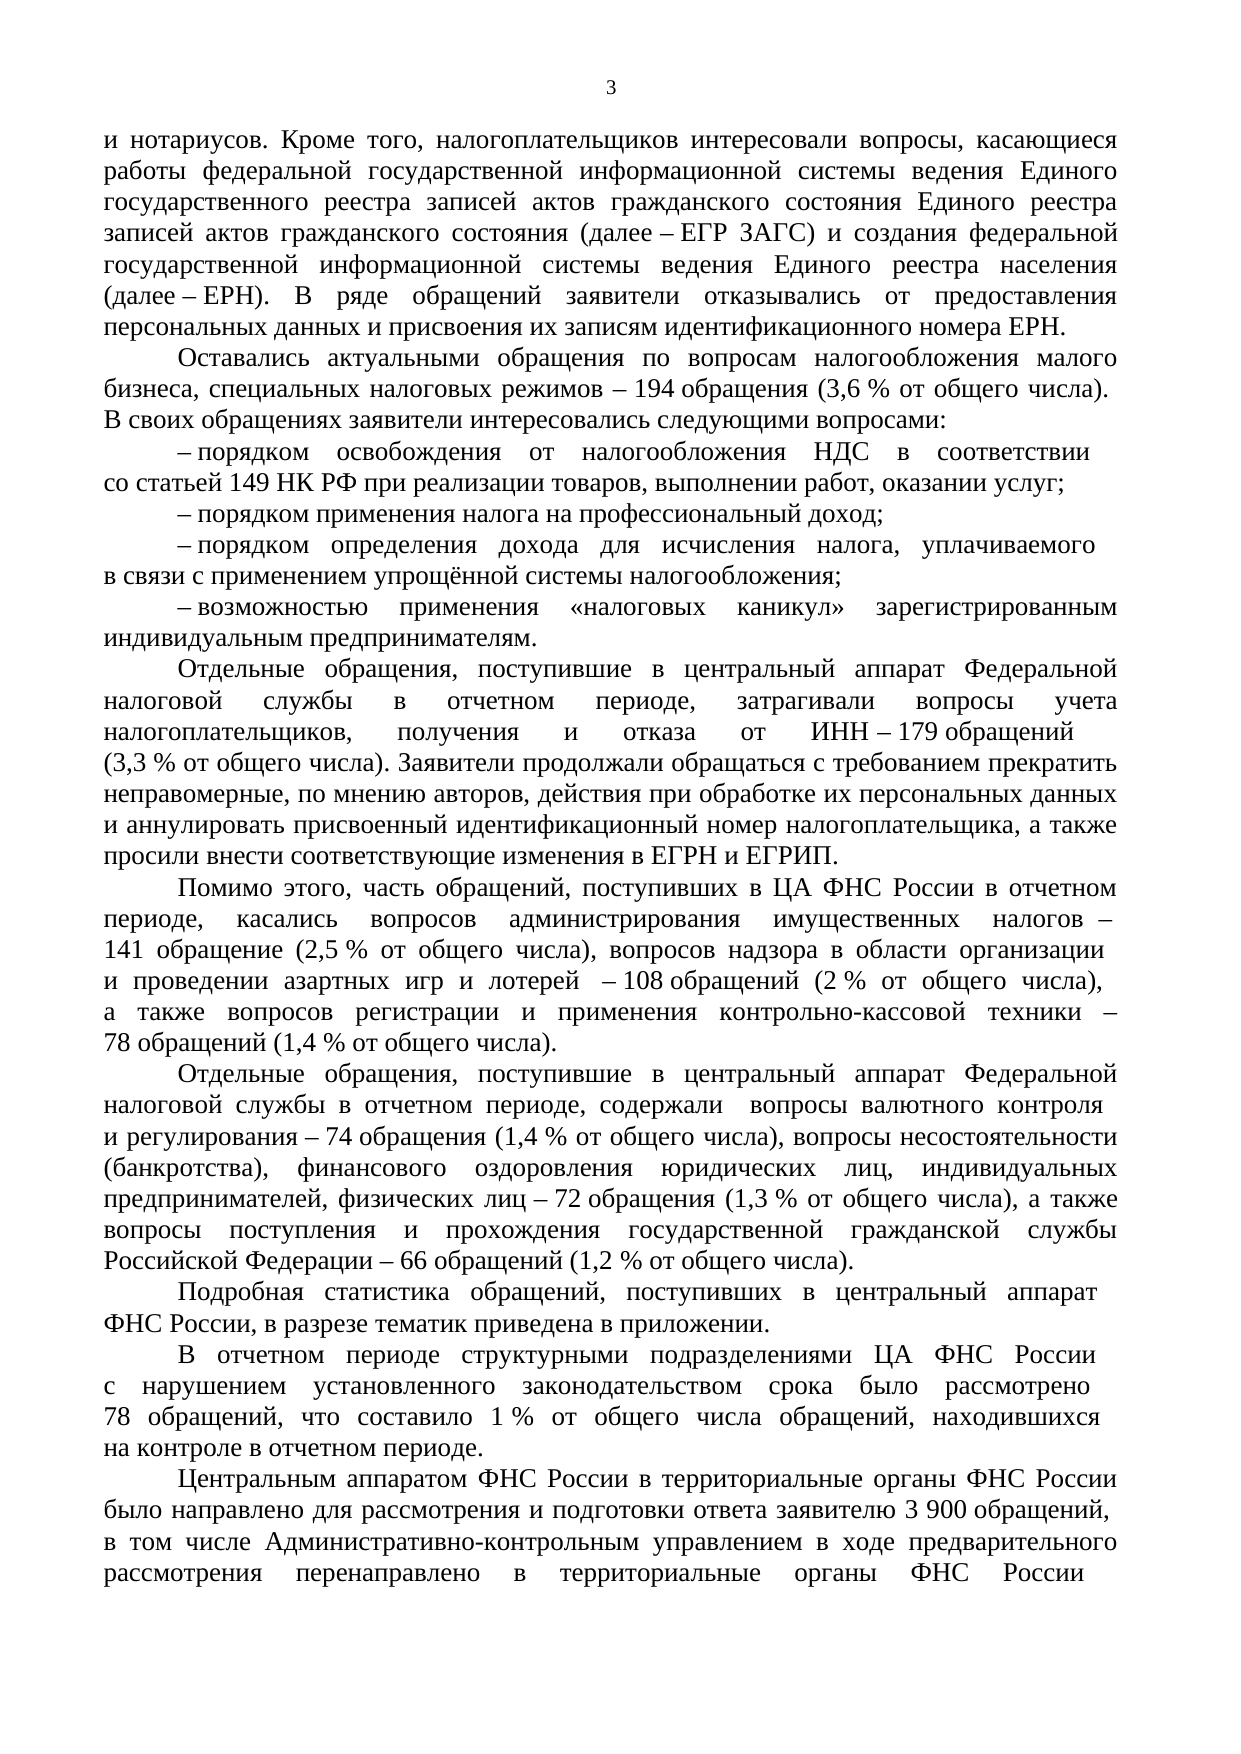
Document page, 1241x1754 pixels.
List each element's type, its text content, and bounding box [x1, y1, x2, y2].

text – порядком применения налога на профессиональный доход; [103, 497, 1118, 528]
text Отдельные обращения, поступившие в центральный аппарат Федеральной налоговой службы в отчетном периоде, содержали вопросы валютного контроля и регулирования – 74 обращения (1,4 % от общего числа), вопросы несостоятельности (банкротства), финансового оздоровления юридических лиц, индивидуальных предпринимателей, физических лиц – 72 обращения (1,3 % от общего числа), а также вопросы поступления и прохождения государственной гражданской службы Российской Федерации – 66 обращений (1,2 % от общего числа). [103, 1057, 1118, 1276]
text – порядком определения дохода для исчисления налога, уплачиваемого в связи с применением упрощённой системы налогообложения; [103, 528, 1118, 590]
text В отчетном периоде структурными подразделениями ЦА ФНС России с нарушением установленного законодательством срока было рассмотрено 78 обращений, что составило 1 % от общего числа обращений, находившихся на контроле в отчетном периоде. [103, 1338, 1118, 1462]
text Помимо этого, часть обращений, поступивших в ЦА ФНС России в отчетном периоде, касались вопросов администрирования имущественных налогов – 141 обращение (2,5 % от общего числа), вопросов надзора в области организации и проведении азартных игр и лотерей – 108 обращений (2 % от общего числа), а также вопросов регистрации и применения контрольно-кассовой техники –78 обращений (1,4 % от общего числа). [103, 871, 1118, 1057]
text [103, 123, 1118, 341]
text – возможностью применения «налоговых каникул» зарегистрированным индивидуальным предпринимателям. [103, 590, 1118, 653]
text Оставались актуальными обращения по вопросам налогообложения малого бизнеса, специальных налоговых режимов – 194 обращения (3,6 % от общего числа). В своих обращениях заявители интересовались следующими вопросами: [103, 341, 1118, 434]
text Отдельные обращения, поступившие в центральный аппарат Федеральной налоговой службы в отчетном периоде, затрагивали вопросы учета налогоплательщиков, получения и отказа от ИНН – 179 обращений (3,3 % от общего числа). Заявители продолжали обращаться с требованием прекратить неправомерные, по мнению авторов, действия при обработке их персональных данных и аннулировать присвоенный идентификационный номер налогоплательщика, а также просили внести соответствующие изменения в ЕГРН и ЕГРИП. [103, 653, 1118, 871]
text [103, 1462, 1118, 1587]
text Подробная статистика обращений, поступивших в центральный аппарат ФНС России, в разрезе тематик приведена в приложении. [103, 1276, 1118, 1338]
text – порядком освобождения от налогообложения НДС в соответствии со статьей 149 НК РФ при реализации товаров, выполнении работ, оказании услуг; [103, 434, 1118, 497]
